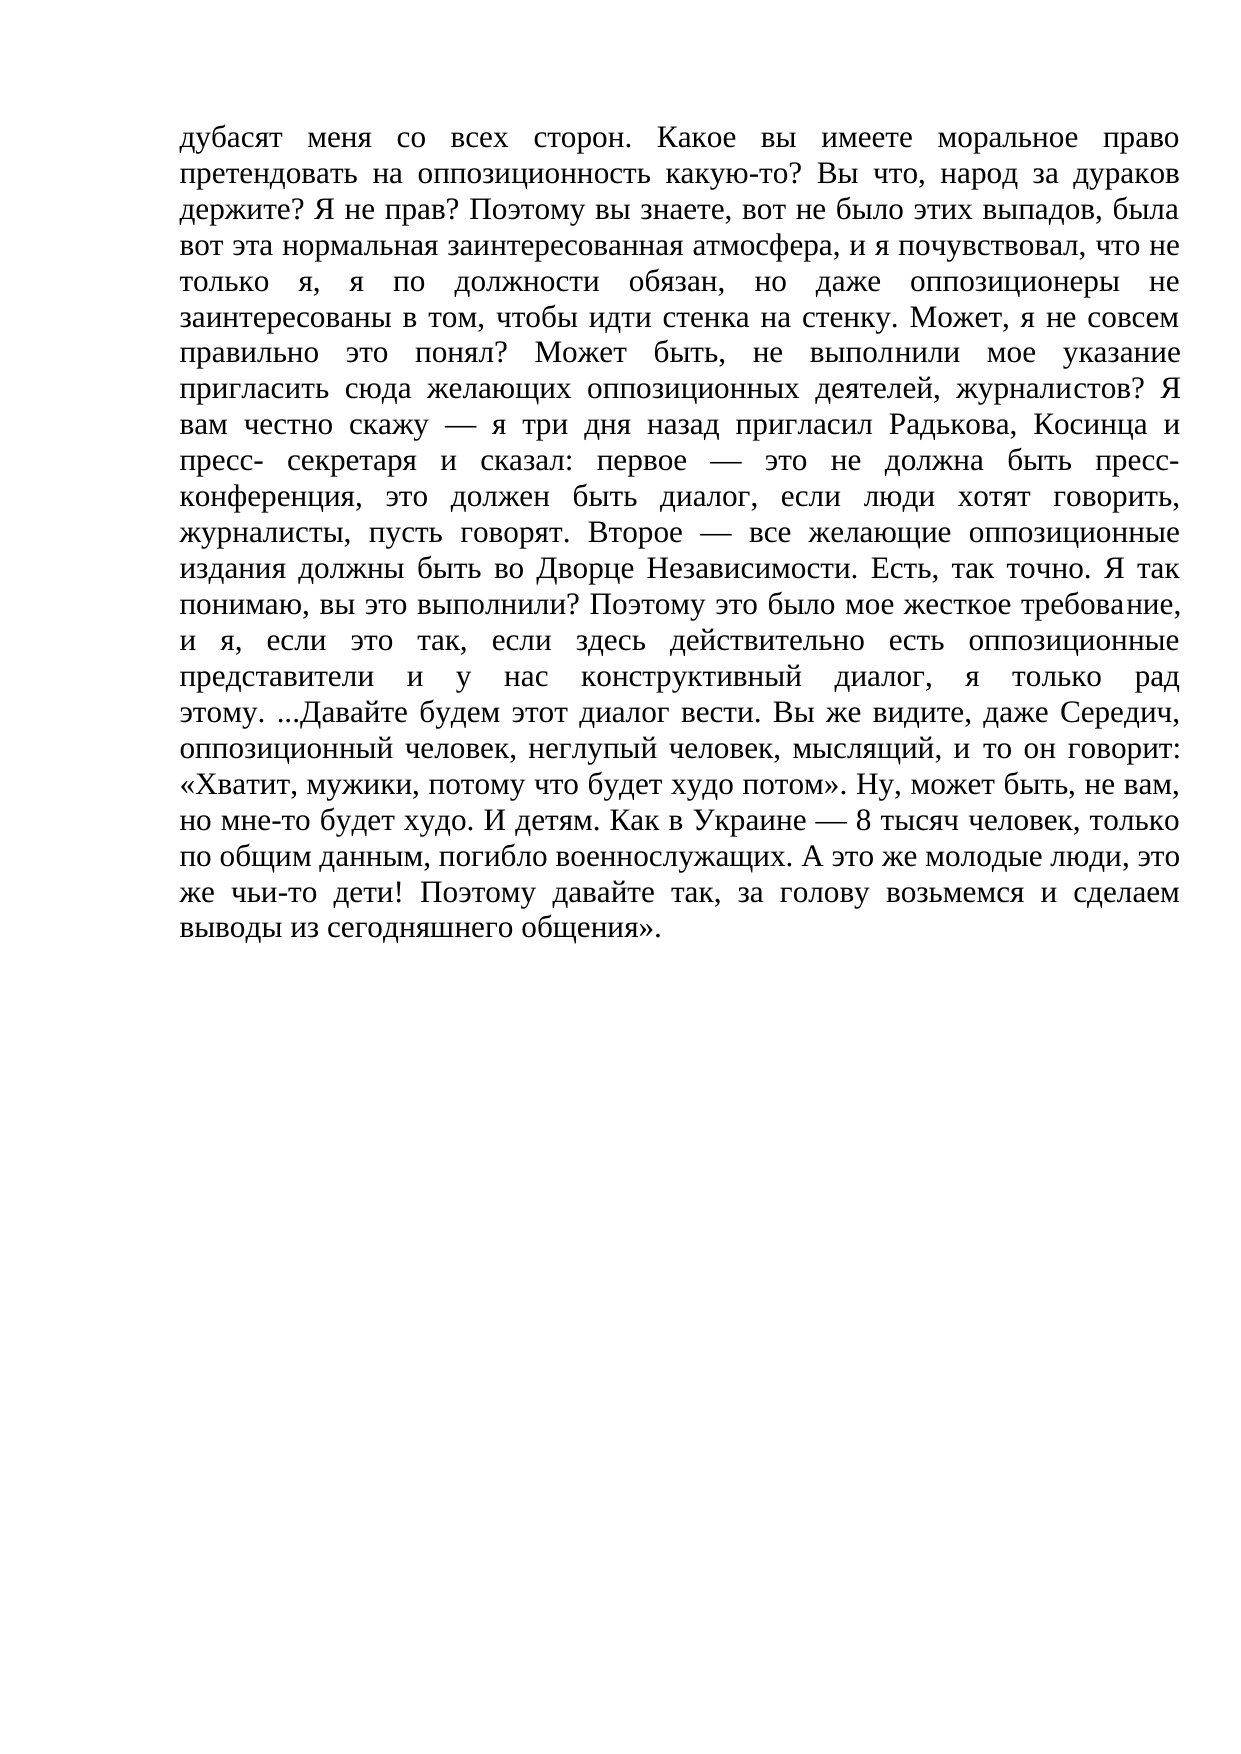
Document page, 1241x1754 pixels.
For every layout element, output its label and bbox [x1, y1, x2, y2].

list [179, 118, 1181, 945]
